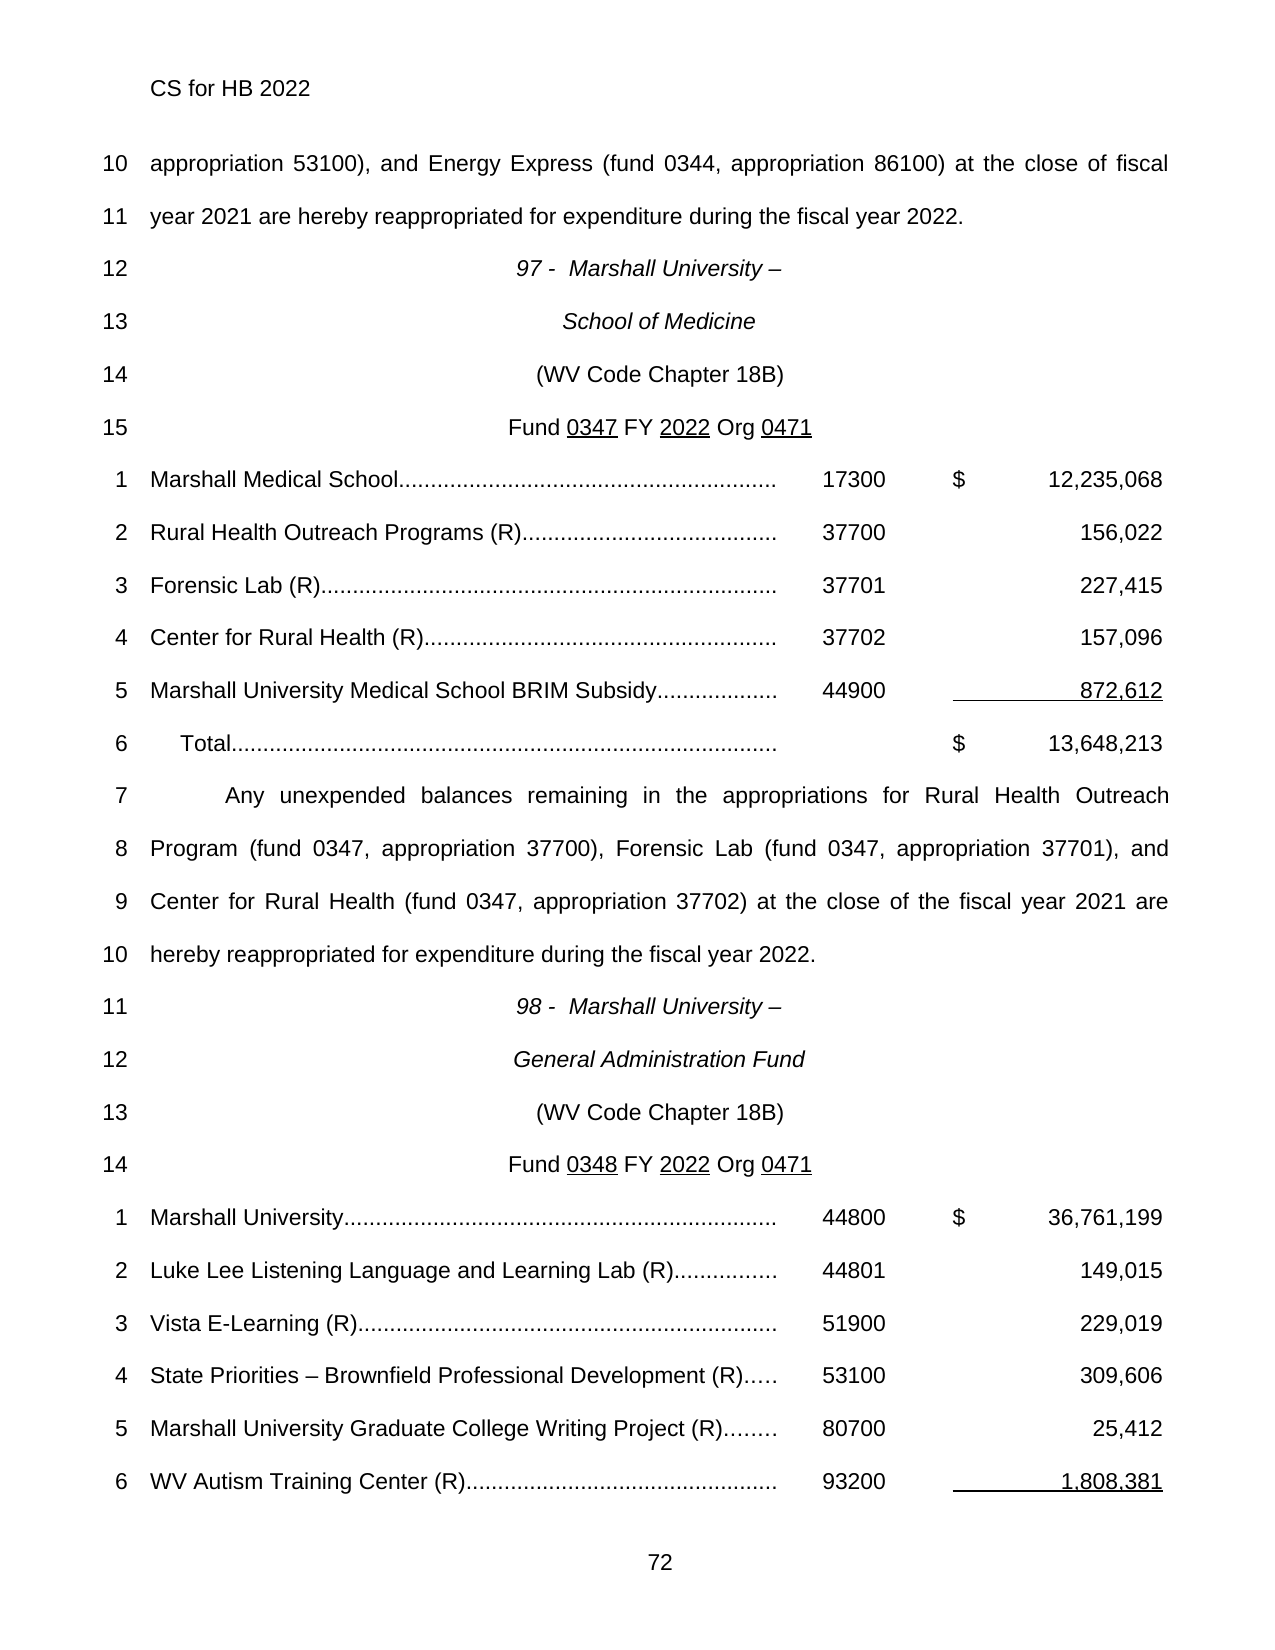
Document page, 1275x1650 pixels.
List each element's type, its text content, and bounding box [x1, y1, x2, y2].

text (WV Code Chapter 18B) [150, 1099, 1170, 1125]
text Marshall Medical School 17300 $ 12,235,068 [150, 466, 1170, 493]
text State Priorities – Brownfield Professional Development (R) 53100 309,606 [150, 1362, 1170, 1389]
text Marshall University 44800 $ 36,761,199 [150, 1204, 1170, 1231]
text (WV Code Chapter 18B) [150, 361, 1170, 387]
text Rural Health Outreach Programs (R) 37700 156,022 [150, 519, 1170, 545]
text Vista E-Learning (R) 51900 229,019 [150, 1309, 1170, 1336]
text Luke Lee Listening Language and Learning Lab (R) 44801 149,015 [150, 1257, 1170, 1283]
text Fund 0348 FY 2022 Org 0471 [150, 1151, 1170, 1178]
text Any unexpended balances remaining in the appropriations for Rural Health Outreach Program (fund 0347, appropriation 37700), Forensic Lab (fund 0347, appropriation 37701), and Center for Rural Health (fund 0347, appropriation 37702) at the close of the fiscal year 2021 are hereby reappropriated for expenditure during the fiscal year 2022. [150, 782, 1170, 967]
list Marshall University – [150, 993, 1170, 1020]
text Center for Rural Health (R) 37702 157,096 [150, 624, 1170, 651]
text General Administration Fund [150, 1046, 1170, 1072]
text Marshall University Graduate College Writing Project (R) 80700 25,412 [150, 1415, 1170, 1441]
list Marshall University – [150, 255, 1170, 282]
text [150, 150, 1170, 229]
text Total $ 13,648,213 [150, 730, 1170, 756]
text Forensic Lab (R) 37701 227,415 [150, 572, 1170, 598]
text School of Medicine [150, 308, 1170, 334]
text Fund 0347 FY 2022 Org 0471 [150, 413, 1170, 440]
text WV Autism Training Center (R) 93200 1,808,381 [150, 1468, 1170, 1494]
text Marshall University Medical School BRIM Subsidy 44900 872,612 [150, 677, 1170, 703]
